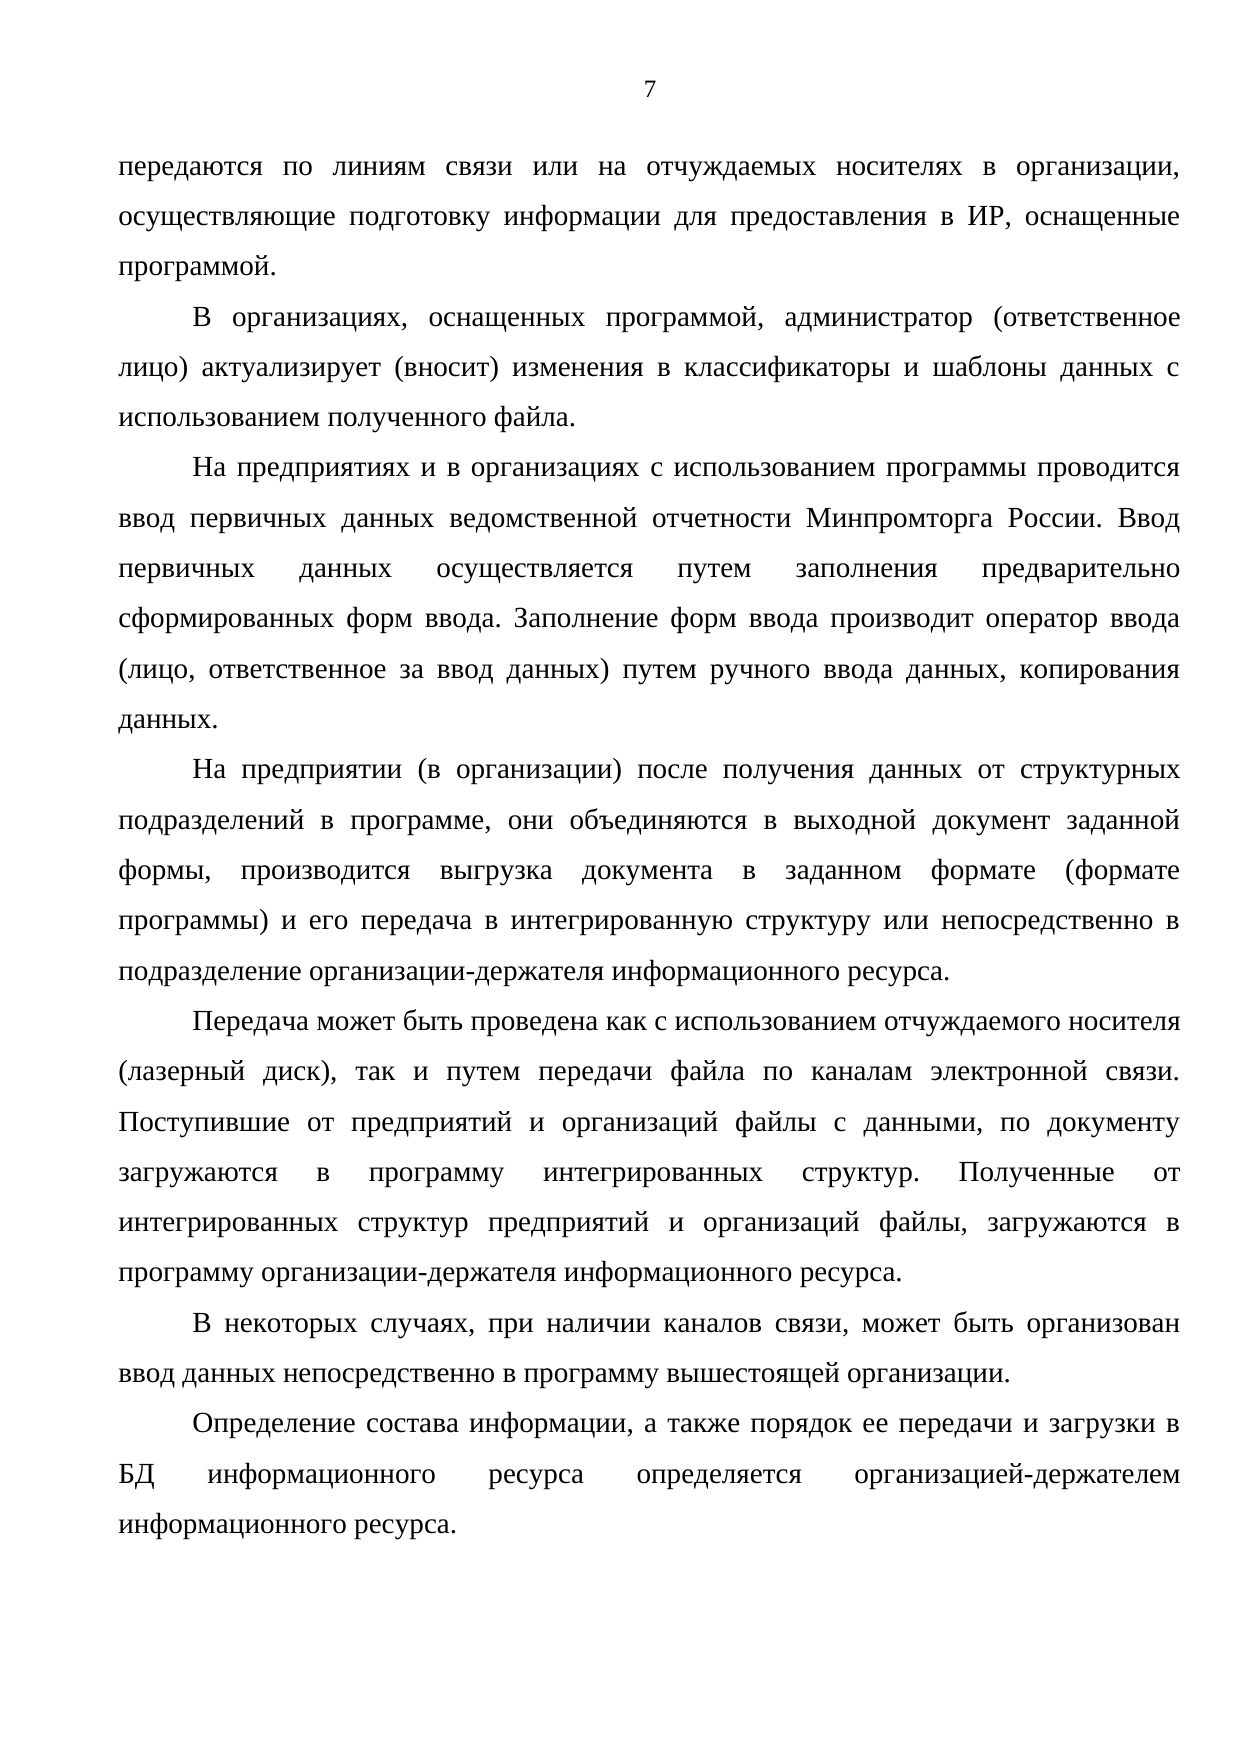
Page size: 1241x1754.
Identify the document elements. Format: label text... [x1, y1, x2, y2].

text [118, 148, 1181, 282]
text Передача может быть проведена как с использованием отчуждаемого носителя (лазерный диск), так и путем передачи файла по каналам электронной связи. Поступившие от предприятий и организаций файлы с данными, по документу загружаются в программу интегрированных структур. Полученные от интегрированных структур предприятий и организаций файлы, загружаются в программу организации-держателя информационного ресурса. [118, 1003, 1181, 1288]
text В некоторых случаях, при наличии каналов связи, может быть организован ввод данных непосредственно в программу вышестоящей организации. [118, 1305, 1181, 1389]
text Определение состава информации, а также порядок ее передачи и загрузки в БД информационного ресурса определяется организацией-держателем информационного ресурса. [118, 1406, 1181, 1540]
text На предприятиях и в организациях с использованием программы проводится ввод первичных данных ведомственной отчетности Минпромторга России. Ввод первичных данных осуществляется путем заполнения предварительно сформированных форм ввода. Заполнение форм ввода производит оператор ввода (лицо, ответственное за ввод данных) путем ручного ввода данных, копирования данных. [118, 449, 1181, 735]
text На предприятии (в организации) после получения данных от структурных подразделений в программе, они объединяются в выходной документ заданной формы, производится выгрузка документа в заданном формате (формате программы) и его передача в интегрированную структуру или непосредственно в подразделение организации-держателя информационного ресурса. [118, 751, 1181, 986]
text В организациях, оснащенных программой, администратор (ответственное лицо) актуализирует (вносит) изменения в классификаторы и шаблоны данных с использованием полученного файла. [118, 299, 1181, 433]
